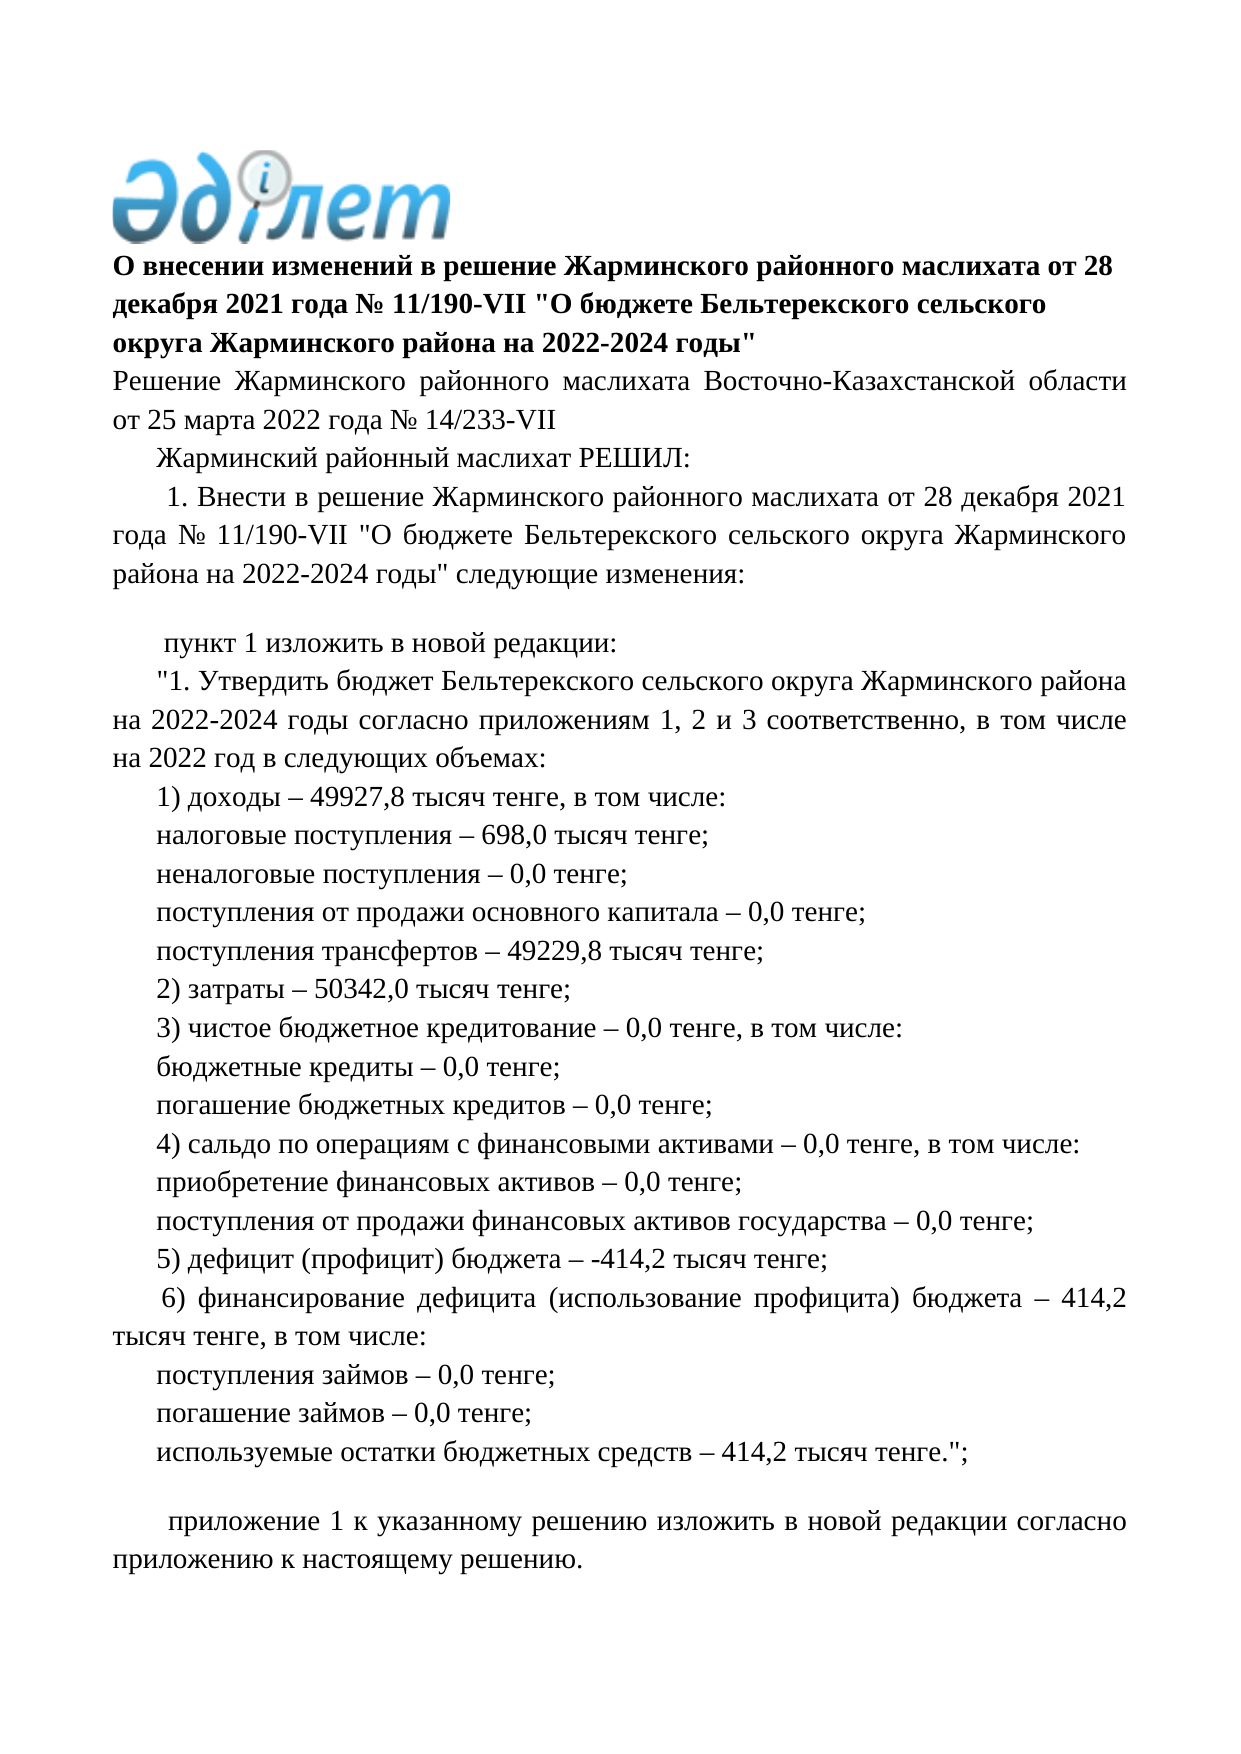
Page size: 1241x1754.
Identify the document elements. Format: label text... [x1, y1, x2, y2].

text погашение бюджетных кредитов – 0,0 тенге; [112, 1087, 1128, 1121]
text 1) доходы – 49927,8 тысяч тенге, в том числе: [112, 779, 1128, 812]
text 1. Внести в решение Жарминского районного маслихата от 28 декабря 2021 года № 11/190-VII "О бюджете Бельтерекского сельского округа Жарминского района на 2022-2024 годы" следующие изменения: [112, 479, 1128, 589]
text поступления от продажи основного капитала – 0,0 тенге; [112, 894, 1128, 928]
text Жарминский районный маслихат РЕШИЛ: [112, 440, 1128, 474]
text 4) сальдо по операциям с финансовыми активами – 0,0 тенге, в том числе: [112, 1126, 1128, 1159]
text 3) чистое бюджетное кредитование – 0,0 тенге, в том числе: [112, 1010, 1128, 1044]
text неналоговые поступления – 0,0 тенге; [112, 856, 1128, 889]
text 5) дефицит (профицит) бюджета – -414,2 тысяч тенге; [112, 1241, 1128, 1275]
text 2) затраты – 50342,0 тысяч тенге; [112, 972, 1128, 1005]
text "1. Утвердить бюджет Бельтерекского сельского округа Жарминского района на 2022-2024 годы согласно приложениям 1, 2 и 3 соответственно, в том числе на 2022 год в следующих объемах: [112, 663, 1128, 774]
text налоговые поступления – 698,0 тысяч тенге; [112, 817, 1128, 851]
text Решение Жарминского районного маслихата Восточно-Казахстанской области от 25 марта 2022 года № 14/233-VII [112, 363, 1128, 435]
text приложение 1 к указанному решению изложить в новой редакции согласно приложению к настоящему решению. [112, 1503, 1128, 1575]
text поступления займов – 0,0 тенге; [112, 1357, 1128, 1391]
text поступления от продажи финансовых активов государства – 0,0 тенге; [112, 1203, 1128, 1236]
text поступления трансфертов – 49229,8 тысяч тенге; [112, 933, 1128, 967]
text 6) финансирование дефицита (использование профицита) бюджета – 414,2 тысяч тенге, в том числе: [112, 1280, 1128, 1352]
text О внесении изменений в решение Жарминского районного маслихата от 28 декабря 2021 года № 11/190-VII "О бюджете Бельтерекского сельского округа Жарминского района на 2022-2024 годы" [112, 248, 1128, 358]
text приобретение финансовых активов – 0,0 тенге; [112, 1164, 1128, 1198]
text погашение займов – 0,0 тенге; [112, 1396, 1128, 1429]
picture [112, 150, 451, 244]
text пункт 1 изложить в новой редакции: [112, 625, 1128, 658]
text используемые остатки бюджетных средств – 414,2 тысяч тенге."; [112, 1434, 1128, 1468]
text бюджетные кредиты – 0,0 тенге; [112, 1049, 1128, 1082]
